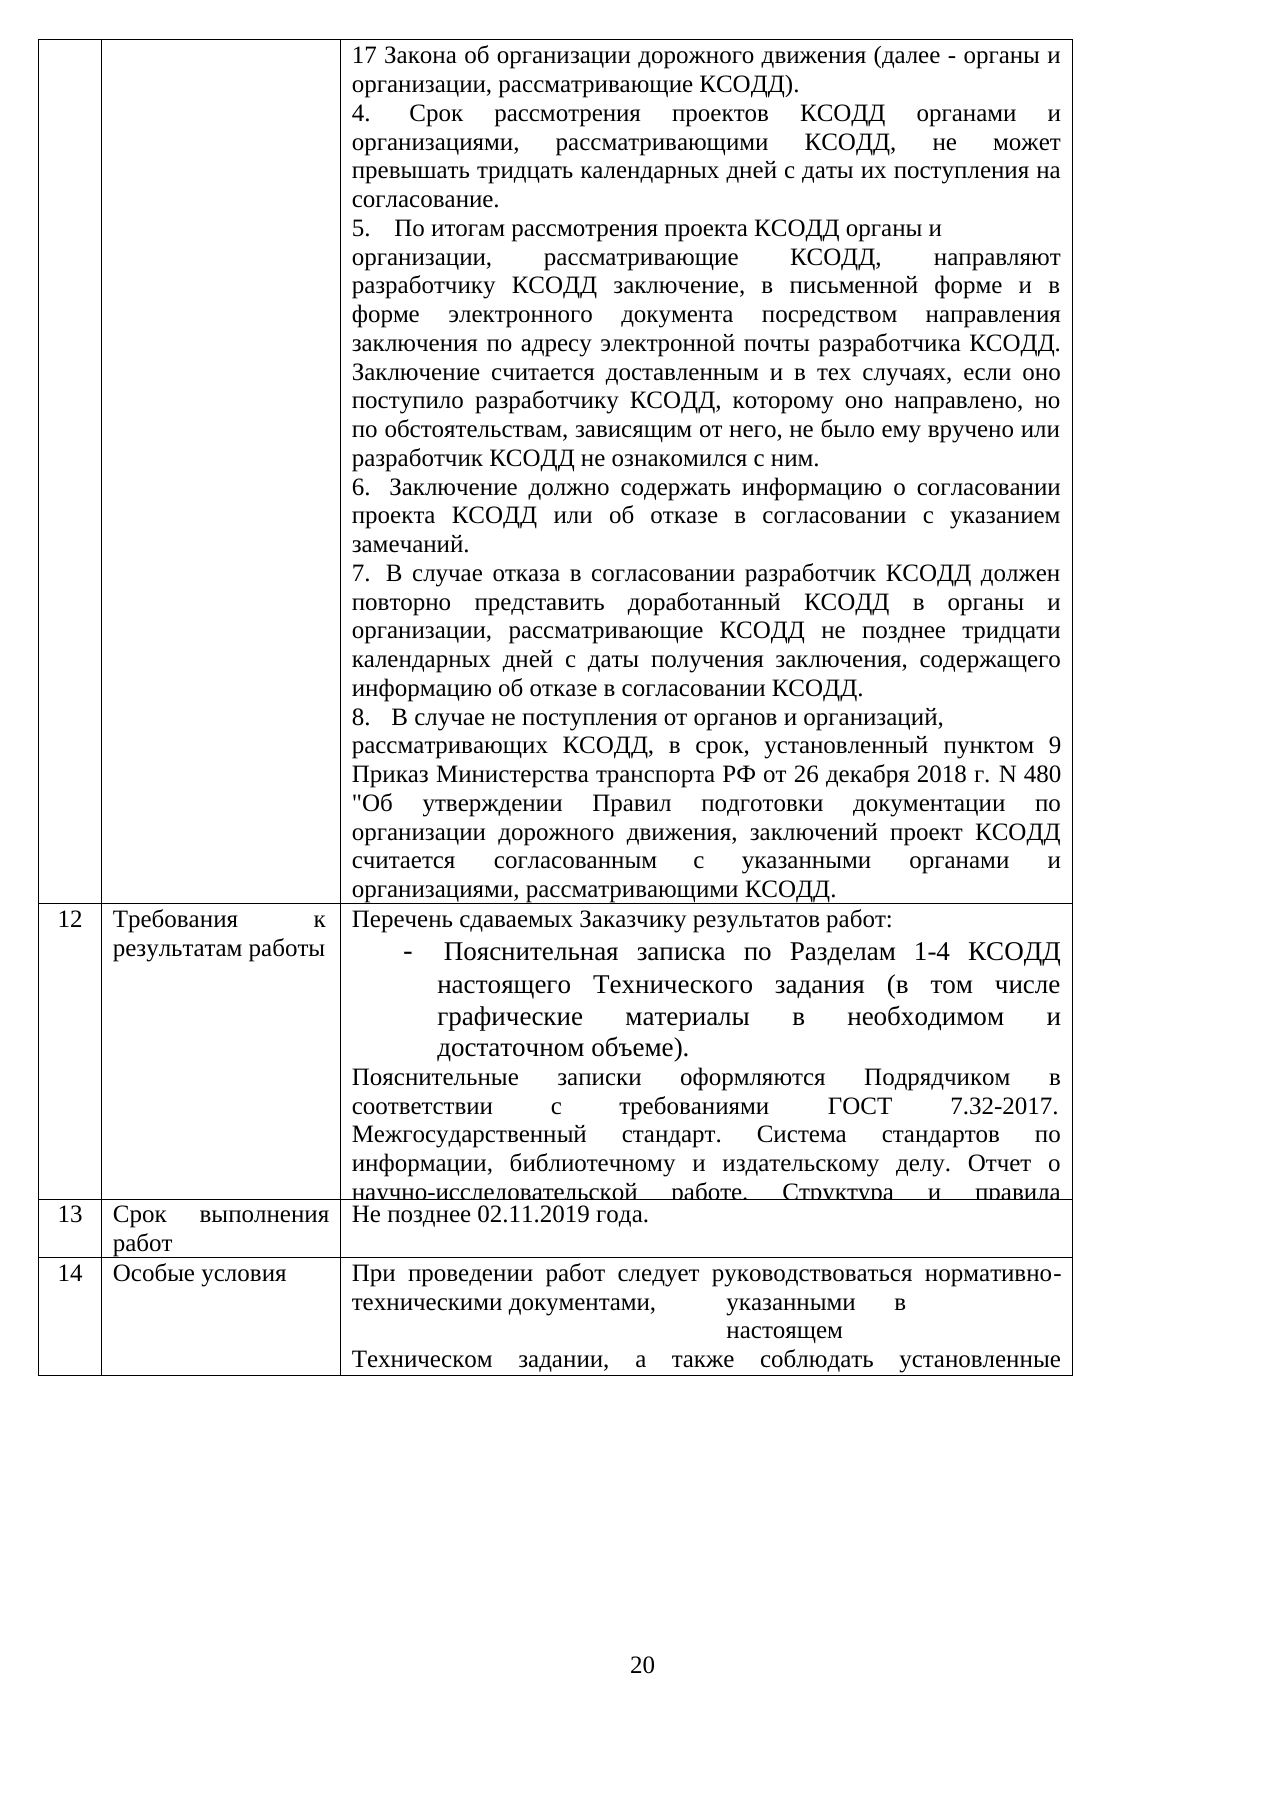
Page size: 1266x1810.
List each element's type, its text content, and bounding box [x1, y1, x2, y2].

table_cell Срок выполнения работ [102, 1200, 340, 1257]
table_cell 13 [39, 1200, 101, 1257]
table_cell Перечень сдаваемых Заказчику результатов работ: - Пояснительная записка по Разделам 1-4 КСОДД настоящего Технического задания (в том числе графические материалы в необходимом и достаточном объеме). Пояснительные записки оформляются Подрядчиком в соответствии с требованиями ГОСТ 7.32-2017. Межгосударственный стандарт. Система стандартов по информации, библиотечному и издательскому делу. Отчет о научно-исследовательской работе. Структура и правила оформления. [341, 904, 1072, 1198]
table_cell Не позднее 02.11.2019 года. [341, 1200, 1072, 1257]
table_header 17 Закона об организации дорожного движения (далее - органы и организации, рассматривающие КСОДД). Срок рассмотрения проектов КСОДД органами и организациями, рассматривающими КСОДД, не может превышать тридцать календарных дней с даты их поступления на согласование. По итогам рассмотрения проекта КСОДД органы и организации, рассматривающие КСОДД, направляют разработчику КСОДД заключение, в письменной форме и в форме электронного документа посредством направления заключения по адресу электронной почты разработчика КСОДД. Заключение считается доставленным и в тех случаях, если оно поступило разработчику КСОДД, которому оно направлено, но по обстоятельствам, зависящим от него, не было ему вручено или разработчик КСОДД не ознакомился с ним. Заключение должно содержать информацию о согласовании проекта КСОДД или об отказе в согласовании с указанием замечаний. В случае отказа в согласовании разработчик КСОДД должен повторно представить доработанный КСОДД в органы и организации, рассматривающие КСОДД не позднее тридцати календарных дней с даты получения заключения, содержащего информацию об отказе в согласовании КСОДД. В случае не поступления от органов и организаций, рассматривающих КСОДД, в срок, установленный пунктом 9 Приказ Министерства транспорта РФ от 26 декабря 2018 г. N 480 "Об утверждении Правил подготовки документации по организации дорожного движения, заключений проект КСОДД считается согласованным с указанными органами и организациями, рассматривающими КСОДД. [341, 40, 1072, 903]
table_cell 14 [39, 1258, 101, 1374]
table_cell При проведении работ следует руководствоваться нормативнотехническими документами, указанными в настоящем Техническом задании, а также соблюдать установленные законодательством требования безопасности. [341, 1258, 1072, 1374]
table_cell Особые условия [102, 1258, 340, 1374]
table_cell Требования к результатам работы [102, 904, 340, 1198]
table_cell 12 [39, 904, 101, 1198]
text 20 [630, 1650, 655, 1678]
table_header [102, 40, 340, 903]
table_header [39, 40, 101, 903]
